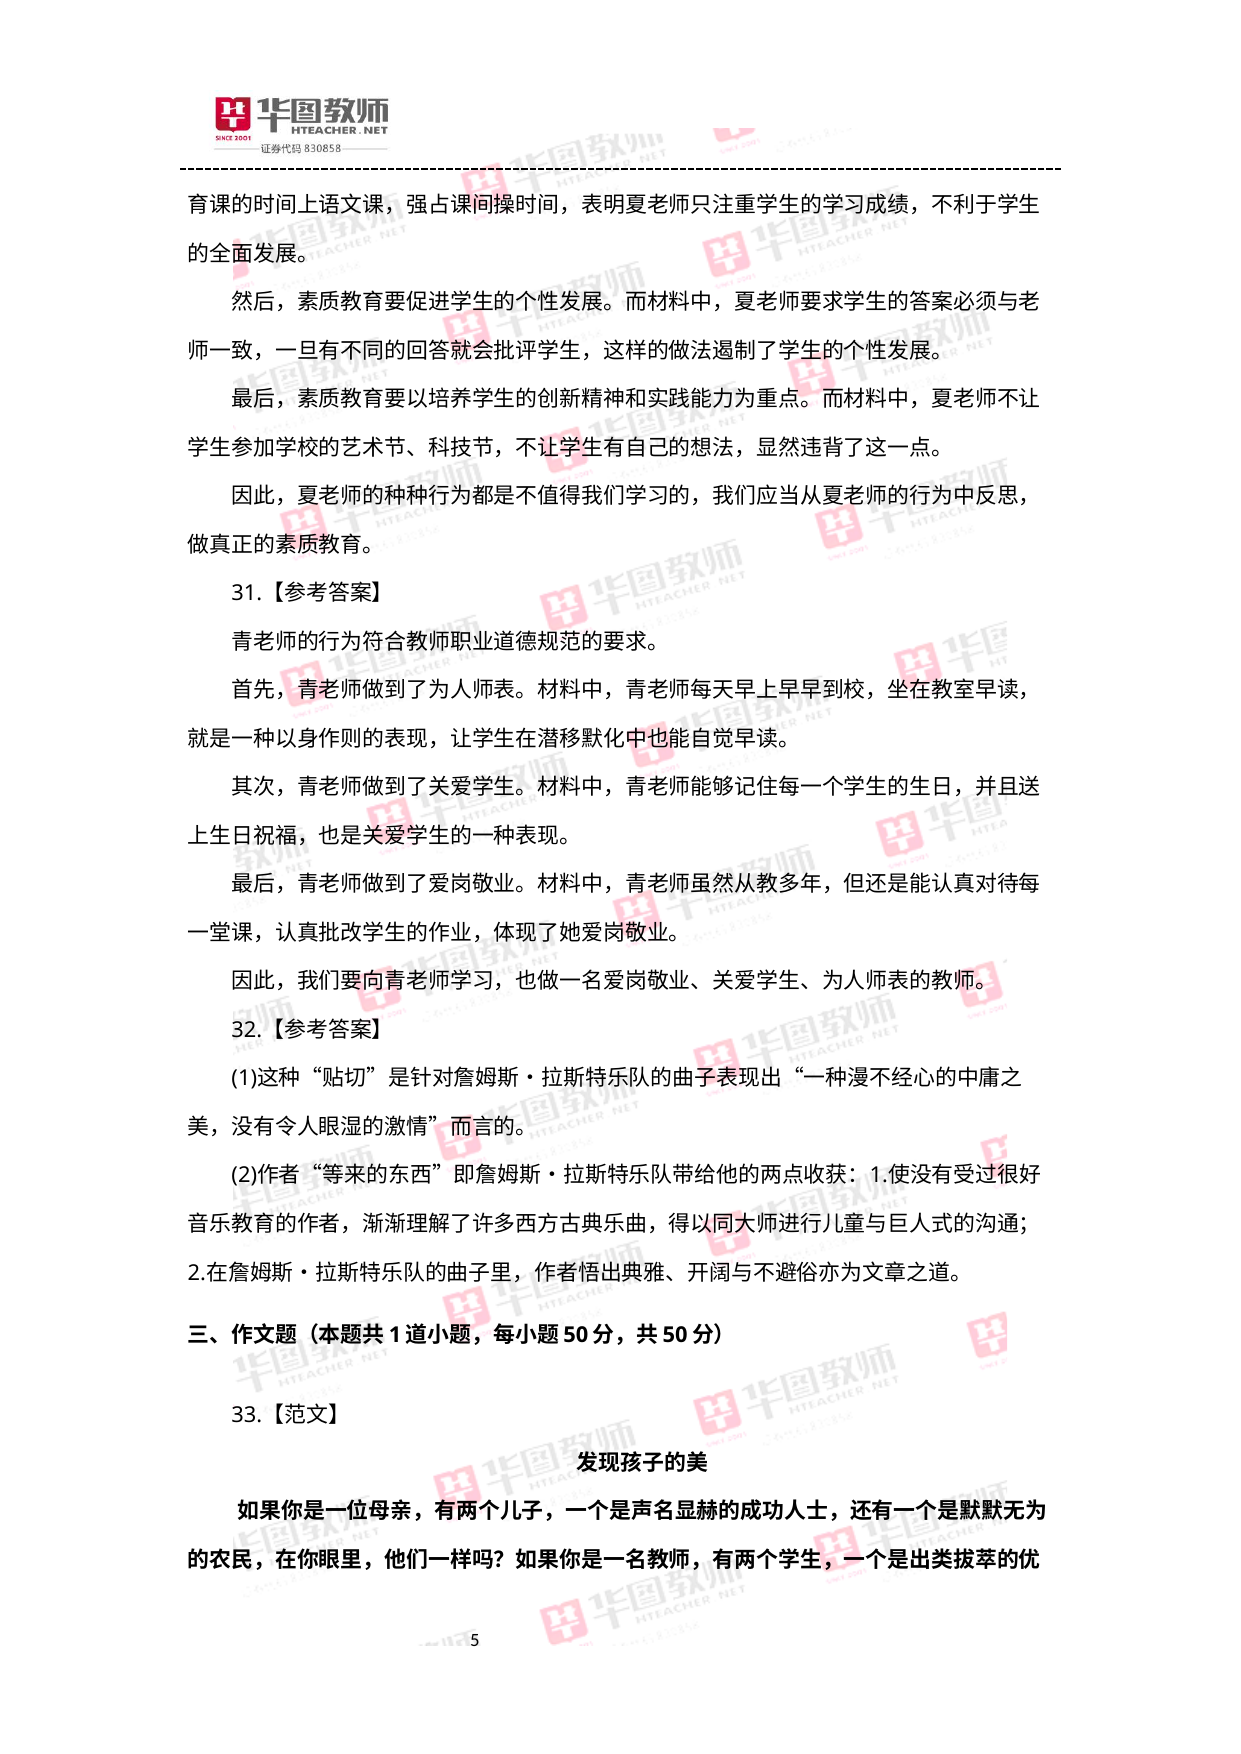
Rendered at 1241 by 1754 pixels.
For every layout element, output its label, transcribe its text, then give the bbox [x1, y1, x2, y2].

text 首先，青老师做到了为人师表。材料中，青老师每天早上早早到校，坐在教室早读，就是一种以身作则的表现，让学生在潜移默化中也能自觉早读。 [173, 657, 1067, 753]
text 然后，素质教育要促进学生的个性发展。而材料中，夏老师要求学生的答案必须与老师一致，一旦有不同的回答就会批评学生，这样的做法遏制了学生的个性发展。 [173, 269, 1067, 365]
text 33.【范文】 [173, 1382, 1067, 1429]
text 因此，我们要向青老师学习，也做一名爱岗敬业、关爱学生、为人师表的教师。 [173, 948, 1067, 996]
text 最后，青老师做到了爱岗敬业。材料中，青老师虽然从教多年，但还是能认真对待每一堂课，认真批改学生的作业，体现了她爱岗敬业。 [173, 851, 1067, 947]
text 其次，素质教育要促进学生的全面发展。而材料中，夏老师经常占用音乐、美术、体育课的时间上语文课，强占课间操时间，表明夏老师只注重学生的学习成绩，不利于学生的全面发展。 [173, 172, 1067, 268]
list (1)这种“贴切”是针对詹姆斯•拉斯特乐队的曲子表现出“一种漫不经心的中庸之美，没有令人眼湿的激情”而言的。 [173, 1045, 1067, 1141]
subtitle 三、作文题（本题共1道小题，每小题50分，共50分） [187, 1317, 1053, 1350]
list (2)作者“等来的东西”即詹姆斯•拉斯特乐队带给他的两点收获：1.使没有受过很好音乐教育的作者，渐渐理解了许多西方古典乐曲，得以同大师进行儿童与巨人式的沟通；2.在詹姆斯•拉斯特乐队的曲子里，作者悟出典雅、开阔与不避俗亦为文章之道。 [173, 1142, 1067, 1301]
picture [187, 90, 414, 167]
text 最后，素质教育要以培养学生的创新精神和实践能力为重点。而材料中，夏老师不让学生参加学校的艺术节、科技节，不让学生有自己的想法，显然违背了这一点。 [173, 366, 1067, 462]
text 因此，夏老师的种种行为都是不值得我们学习的，我们应当从夏老师的行为中反思，做真正的素质教育。 [173, 463, 1067, 559]
text 青老师的行为符合教师职业道德规范的要求。 [173, 609, 1067, 656]
text 其次，青老师做到了关爱学生。材料中，青老师能够记住每一个学生的生日，并且送上生日祝福，也是关爱学生的一种表现。 [173, 754, 1067, 850]
text 32.【参考答案】 [173, 997, 1067, 1044]
text 发现孩子的美 [173, 1430, 1067, 1477]
text 31.【参考答案】 [173, 561, 1067, 608]
